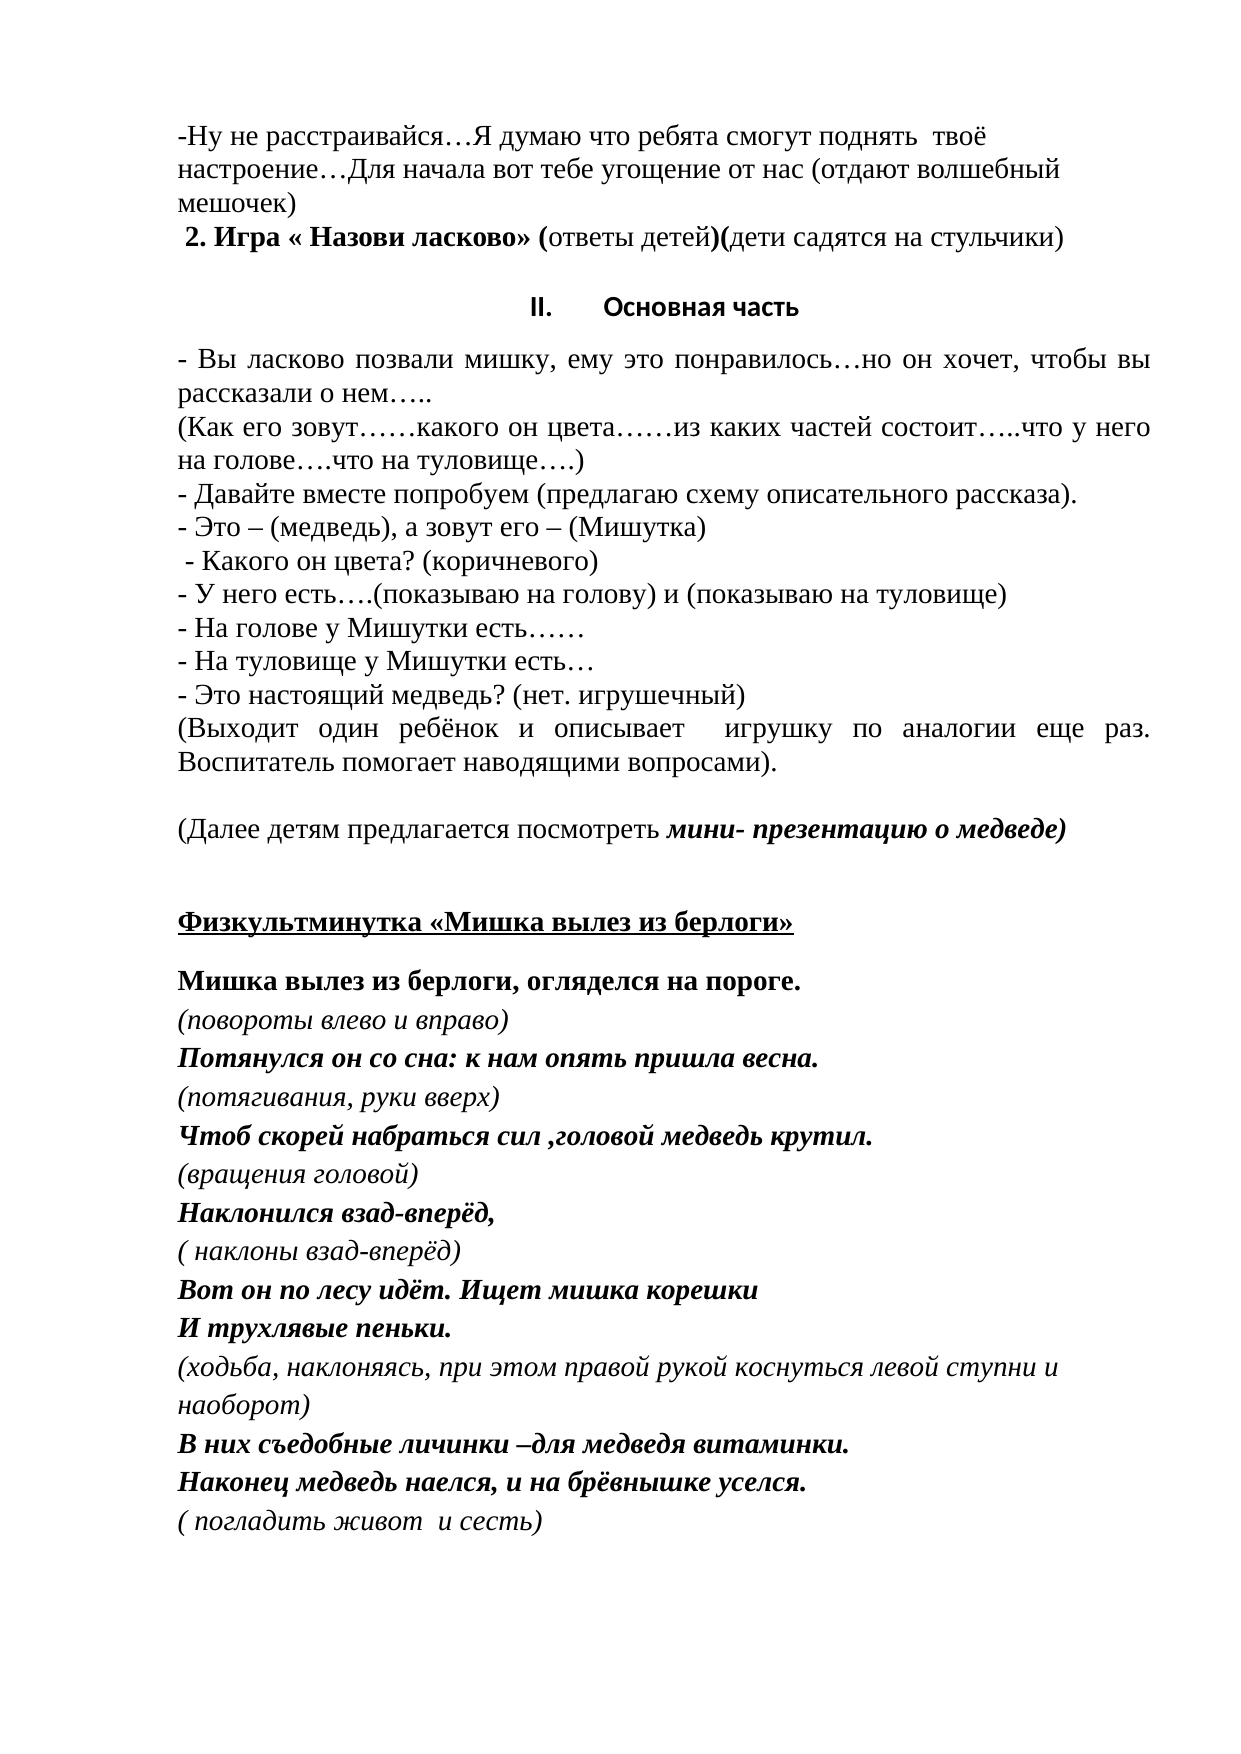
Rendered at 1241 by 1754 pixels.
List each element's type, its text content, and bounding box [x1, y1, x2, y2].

list - Вы ласково позвали мишку, ему это понравилось…но он хочет, чтобы вы рассказали о нем….. [177, 342, 1152, 409]
text Наклонился взад-вперёд, [177, 1195, 1152, 1228]
text ( погладить живот и сесть) [177, 1503, 1152, 1537]
list - У него есть….(показываю на голову) и (показываю на туловище) [177, 576, 1152, 610]
text Вот он по лесу идёт. Ищет мишка корешки [177, 1272, 1152, 1305]
list (Далее детям предлагается посмотреть мини- презентацию о медведе) [177, 811, 1152, 845]
list - На голове у Мишутки есть…… [177, 610, 1152, 643]
text Чтоб скорей набраться сил ,головой медведь крутил. [177, 1118, 1152, 1151]
text Потянулся он со сна: к нам опять пришла весна. [177, 1041, 1152, 1074]
list - Это настоящий медведь? (нет. игрушечный) [177, 677, 1152, 711]
list - Давайте вместе попробуем (предлагаю схему описательного рассказа). [177, 476, 1152, 509]
text Физкультминутка «Мишка вылез из берлоги» [177, 904, 1152, 938]
text 2. Игра « Назови ласково» (ответы детей)(дети садятся на стульчики) [177, 219, 1152, 252]
text (ходьба, наклоняясь, при этом правой рукой коснуться левой ступни и наоборот) [177, 1349, 1152, 1421]
text В них съедобные личинки –для медведя витаминки. [177, 1426, 1152, 1459]
text (потягивания, руки вверх) [177, 1079, 1152, 1113]
list - На туловище у Мишутки есть… [177, 643, 1152, 677]
list (Как его зовут……какого он цвета……из каких частей состоит…..что у него на голове….что на туловище….) [177, 409, 1152, 476]
text ( наклоны взад-вперёд) [177, 1233, 1152, 1267]
list - Какого он цвета? (коричневого) [177, 543, 1152, 576]
text Наконец медведь наелся, и на брёвнышке уселся. [177, 1464, 1152, 1498]
list - Это – (медведь), а зовут его – (Мишутка) [177, 509, 1152, 543]
text Мишка вылез из берлоги, огляделся на пороге. [177, 963, 1152, 997]
text -Ну не расстраивайся…Я думаю что ребята смогут поднять твоё настроение…Для начала вот тебе угощение от нас (отдают волшебный мешочек) [177, 118, 1152, 219]
text (вращения головой) [177, 1156, 1152, 1190]
list (Выходит один ребёнок и описывает игрушку по аналогии еще раз. Воспитатель помогает наводящими вопросами). [177, 711, 1152, 778]
text (повороты влево и вправо) [177, 1002, 1152, 1036]
list Основная часть [177, 288, 1152, 324]
text И трухлявые пеньки. [177, 1310, 1152, 1344]
